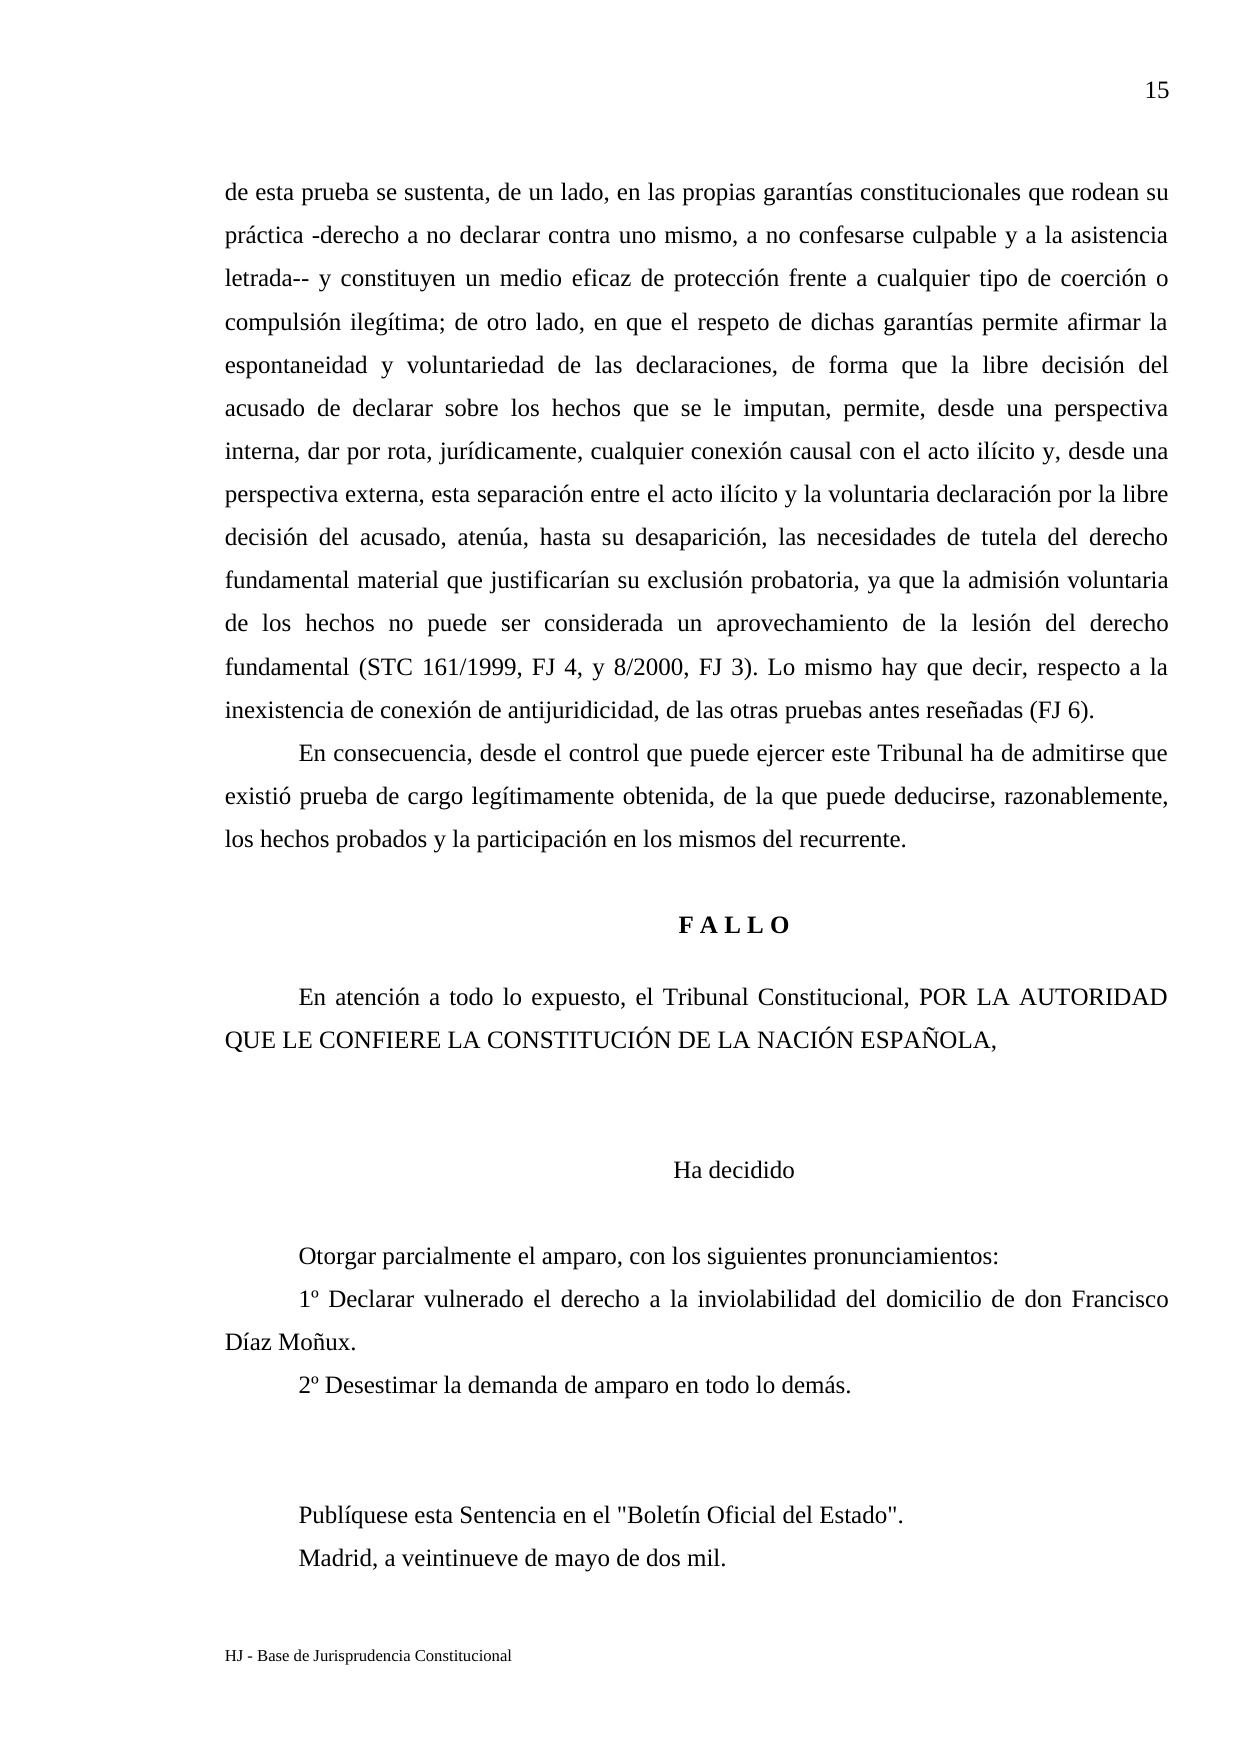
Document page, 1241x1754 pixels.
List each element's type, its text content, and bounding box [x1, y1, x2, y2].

text Madrid, a veintinueve de mayo de dos mil. [224, 1543, 1169, 1572]
text En atención a todo lo expuesto, el Tribunal Constitucional, POR LA AUTORIDAD QUE LE CONFIERE LA CONSTITUCIÓN DE LA NACIÓN ESPAÑOLA, [224, 982, 1169, 1054]
text En consecuencia, desde el control que puede ejercer este Tribunal ha de admitirse que existió prueba de cargo legítimamente obtenida, de la que puede deducirse, razonablemente, los hechos probados y la participación en los mismos del recurrente. [224, 738, 1169, 853]
text Ha decidido [224, 1155, 1169, 1183]
text Otorgar parcialmente el amparo, con los siguientes pronunciamientos: [224, 1241, 1169, 1270]
subtitle F A L L O [224, 910, 1169, 939]
text 1º Declarar vulnerado el derecho a la inviolabilidad del domicilio de don Francisco Díaz Moñux. [224, 1284, 1169, 1356]
text Publíquese esta Sentencia en el "Boletín Oficial del Estado". [224, 1500, 1169, 1528]
text 2º Desestimar la demanda de amparo en todo lo demás. [224, 1370, 1169, 1399]
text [224, 177, 1169, 723]
